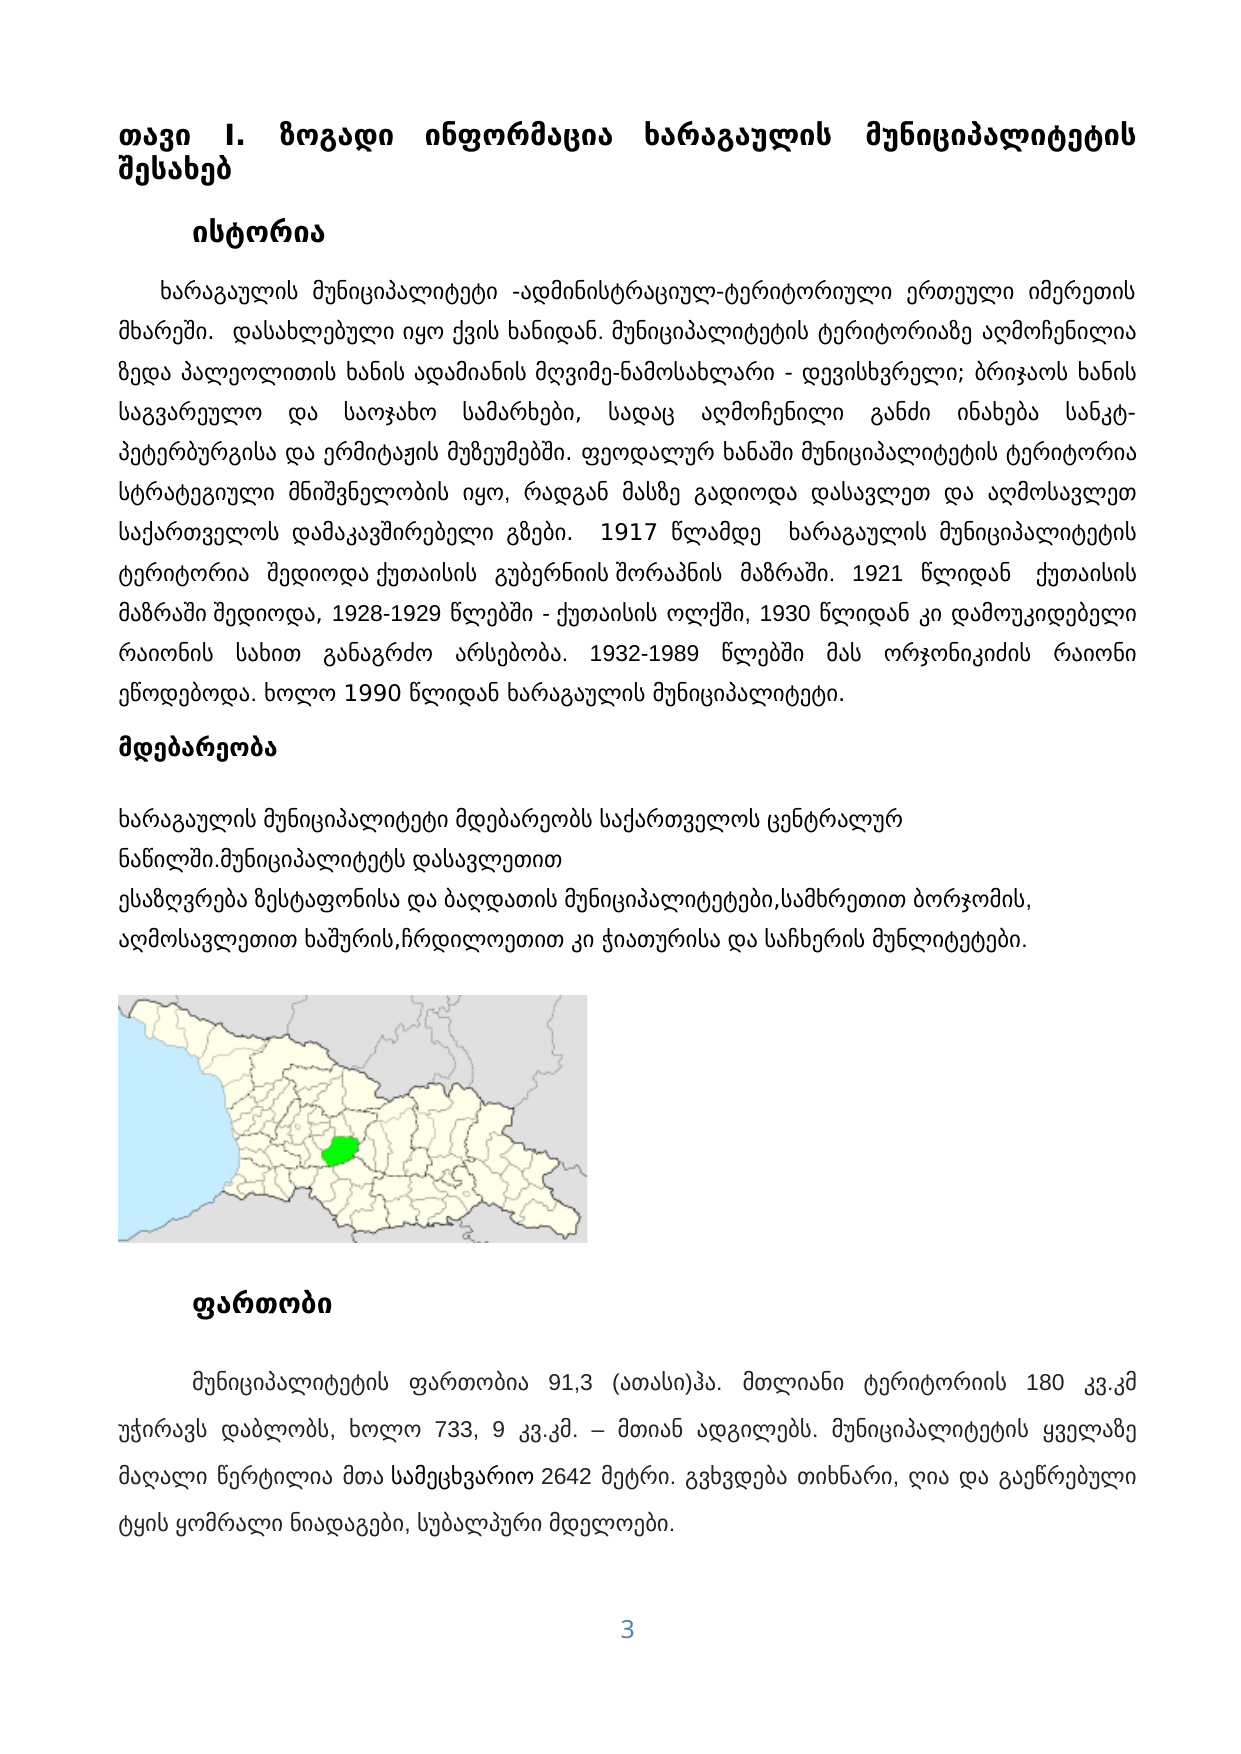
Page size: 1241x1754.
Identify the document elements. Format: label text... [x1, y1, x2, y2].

subtitle ფართობი [118, 1288, 1137, 1321]
text ხარაგაულის მუნიციპალიტეტი -ადმინისტრაციულ-ტერიტორიული ერთეული იმერეთის მხარეში. დასახლებული იყო ქვის ხანიდან. მუნიციპალიტეტის ტერიტორიაზე აღმოჩენილია ზედა პალეოლითის ხანის ადამიანის მღვიმე-ნამოსახლარი - დევისხვრელი; ბრიჯაოს ხანის საგვარეულო და საოჯახო სამარხები, სადაც აღმოჩენილი განძი ინახება სანკტ-პეტერბურგისა და ერმიტაჟის მუზეუმებში. ფეოდალურ ხანაში მუნიციპალიტეტის ტერიტორია სტრატეგიული მნიშვნელობის იყო, რადგან მასზე გადიოდა დასავლეთ და აღმოსავლეთ საქართველოს დამაკავშირებელი გზები. 1917 წლამდე ხარაგაულის მუნიციპალიტეტის ტერიტორია შედიოდა ქუთაისის გუბერნიის შორაპნის მაზრაში. 1921 წლიდან ქუთაისის მაზრაში შედიოდა, 1928-1929 წლებში - ქუთაისის ოლქში, 1930 წლიდან კი დამოუკიდებელი რაიონის სახით განაგრძო არსებობა. 1932-1989 წლებში მას ორჯონიკიძის რაიონი ეწოდებოდა. ხოლო 1990 წლიდან ხარაგაულის მუნიციპალიტეტი. [118, 506, 1137, 707]
text ხარაგაულის მუნიციპალიტეტი -ადმინისტრაციულ-ტერიტორიული ერთეული იმერეთის მხარეში. დასახლებული იყო ქვის ხანიდან. მუნიციპალიტეტის ტერიტორიაზე აღმოჩენილია ზედა პალეოლითის ხანის ადამიანის მღვიმე-ნამოსახლარი - დევისხვრელი; ბრიჯაოს ხანის საგვარეულო და საოჯახო სამარხები, სადაც აღმოჩენილი განძი ინახება სანკტ-პეტერბურგისა და ერმიტაჟის მუზეუმებში. ფეოდალურ ხანაში მუნიციპალიტეტის ტერიტორია სტრატეგიული მნიშვნელობის იყო, რადგან მასზე გადიოდა დასავლეთ და აღმოსავლეთ საქართველოს დამაკავშირებელი გზები. 1917 წლამდე ხარაგაულის მუნიციპალიტეტის ტერიტორია შედიოდა ქუთაისის გუბერნიის შორაპნის მაზრაში. 1921 წლიდან ქუთაისის მაზრაში შედიოდა, 1928-1929 წლებში - ქუთაისის ოლქში, 1930 წლიდან კი დამოუკიდებელი რაიონის სახით განაგრძო არსებობა. 1932-1989 წლებში მას ორჯონიკიძის რაიონი ეწოდებოდა. ხოლო 1990 წლიდან ხარაგაულის მუნიციპალიტეტი. [118, 305, 1137, 399]
subtitle მუნიციპალიტეტის ფართობია 91,3 (ათასი)ჰა. მთლიანი ტერიტორიის 180 კვ.კმ უჭირავს დაბლობს, ხოლო 733, 9 კვ.კმ. – მთიან ადგილებს. მუნიციპალიტეტის ყველაზე მაღალი წერტილია მთა სამეცხვარიო 2642 მეტრი. გვხვდება თიხნარი, ღია და გაეწრებული ტყის ყომრალი ნიადაგები, სუბალპური მდელოები. [118, 1366, 1137, 1538]
text ხარაგაულის მუნიციპალიტეტი -ადმინისტრაციულ-ტერიტორიული ერთეული იმერეთის მხარეში. დასახლებული იყო ქვის ხანიდან. მუნიციპალიტეტის ტერიტორიაზე აღმოჩენილია ზედა პალეოლითის ხანის ადამიანის მღვიმე-ნამოსახლარი - დევისხვრელი; ბრიჯაოს ხანის საგვარეულო და საოჯახო სამარხები, სადაც აღმოჩენილი განძი ინახება სანკტ-პეტერბურგისა და ერმიტაჟის მუზეუმებში. ფეოდალურ ხანაში მუნიციპალიტეტის ტერიტორია სტრატეგიული მნიშვნელობის იყო, რადგან მასზე გადიოდა დასავლეთ და აღმოსავლეთ საქართველოს დამაკავშირებელი გზები. 1917 წლამდე ხარაგაულის მუნიციპალიტეტის ტერიტორია შედიოდა ქუთაისის გუბერნიის შორაპნის მაზრაში. 1921 წლიდან ქუთაისის მაზრაში შედიოდა, 1928-1929 წლებში - ქუთაისის ოლქში, 1930 წლიდან კი დამოუკიდებელი რაიონის სახით განაგრძო არსებობა. 1932-1989 წლებში მას ორჯონიკიძის რაიონი ეწოდებოდა. ხოლო 1990 წლიდან ხარაგაულის მუნიციპალიტეტი. [118, 425, 1137, 479]
subtitle ხარაგაულის მუნიციპალიტეტი მდებარეობს საქართველოს ცენტრალურ ნაწილში.მუნიციპალიტეტს დასავლეთით ესაზღვრება ზესტაფონისა და ბაღდათის მუნიციპალიტეტები,სამხრეთით ბორჯომის, აღმოსავლეთით ხაშურის,ჩრდილოეთით კი ჭიათურისა და საჩხერის მუნლიტეტები. [118, 806, 1137, 953]
subtitle თავი I. ზოგადი ინფორმაცია ხარაგაულის მუნიციპალიტეტის შესახებ [118, 118, 1137, 186]
text მდებარეობა [118, 733, 1137, 762]
subtitle ისტორია [118, 215, 1137, 249]
picture [118, 995, 588, 1243]
